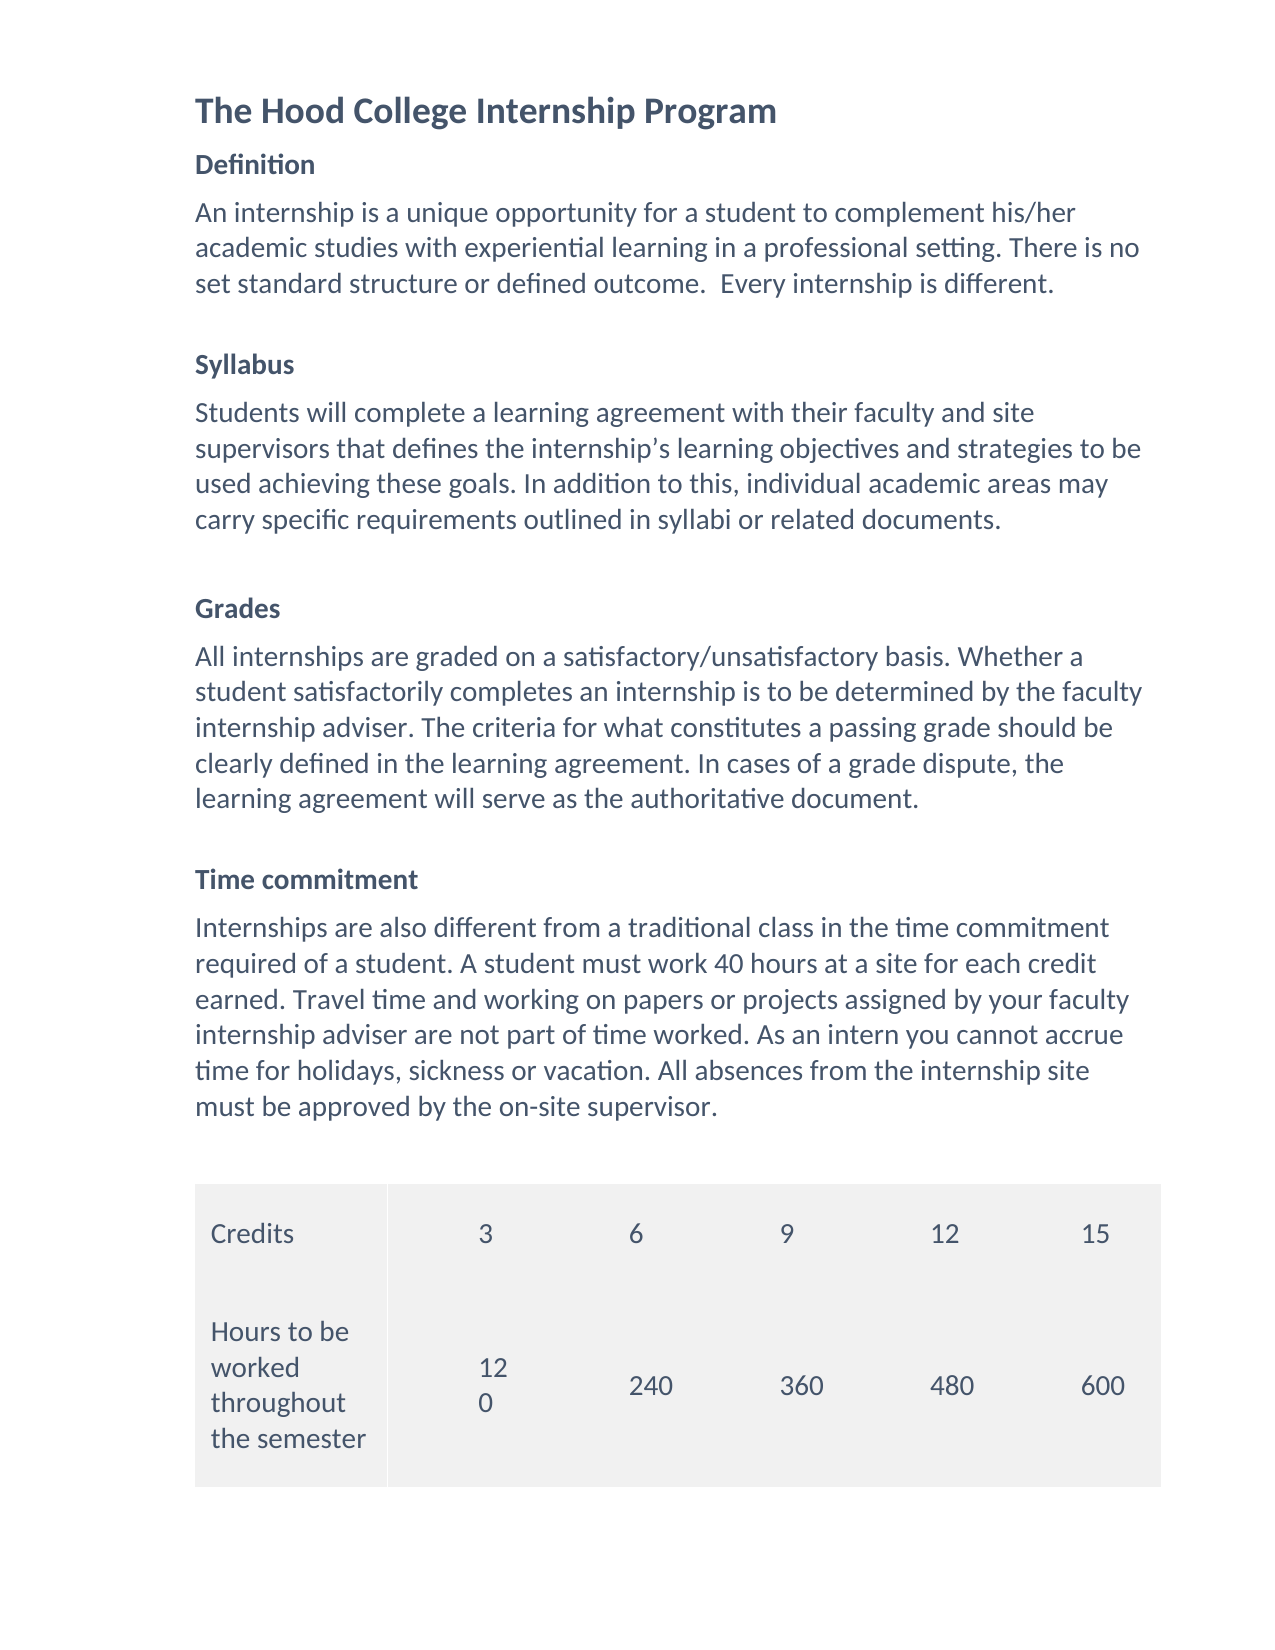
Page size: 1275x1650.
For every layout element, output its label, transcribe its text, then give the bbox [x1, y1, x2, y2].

text The Hood College Internship Program [195, 87, 1155, 133]
text Time commitment [195, 861, 1155, 897]
table_header 3 [388, 1184, 538, 1282]
table_header 15 [990, 1184, 1161, 1282]
table_header 6 [538, 1184, 689, 1282]
text Syllabus [195, 346, 1155, 382]
table_header 12 [839, 1184, 990, 1282]
text An internship is a unique opportunity for a student to complement his/her academic studies with experiential learning in a professional setting. There is no set standard structure or defined outcome. Every internship is different. [195, 194, 1155, 301]
table_cell 480 [839, 1282, 990, 1487]
text Grades [195, 590, 1155, 625]
table_header 9 [689, 1184, 839, 1282]
table_cell Hours to be worked throughout the semester [195, 1282, 387, 1487]
text Definition [195, 146, 1155, 181]
table_cell 360 [689, 1282, 839, 1487]
table_header Credits [195, 1184, 387, 1282]
text Students will complete a learning agreement with their faculty and site supervisors that defines the internship’s learning objectives and strategies to be used achieving these goals. In addition to this, individual academic areas may carry specific requirements outlined in syllabi or related documents. [195, 394, 1155, 537]
table_cell 120 [388, 1282, 538, 1487]
table_cell 240 [538, 1282, 689, 1487]
text Internships are also different from a traditional class in the time commitment required of a student. A student must work 40 hours at a site for each credit earned. Travel time and working on papers or projects assigned by your faculty internship adviser are not part of time worked. As an intern you cannot accrue time for holidays, sickness or vacation. All absences from the internship site must be approved by the on-site supervisor. [195, 909, 1155, 1123]
text All internships are graded on a satisfactory/unsatisfactory basis. Whether a student satisfactorily completes an internship is to be determined by the faculty internship adviser. The criteria for what constitutes a passing grade should be clearly defined in the learning agreement. In cases of a grade dispute, the learning agreement will serve as the authoritative document. [195, 638, 1155, 816]
table_cell 600 [990, 1282, 1161, 1487]
